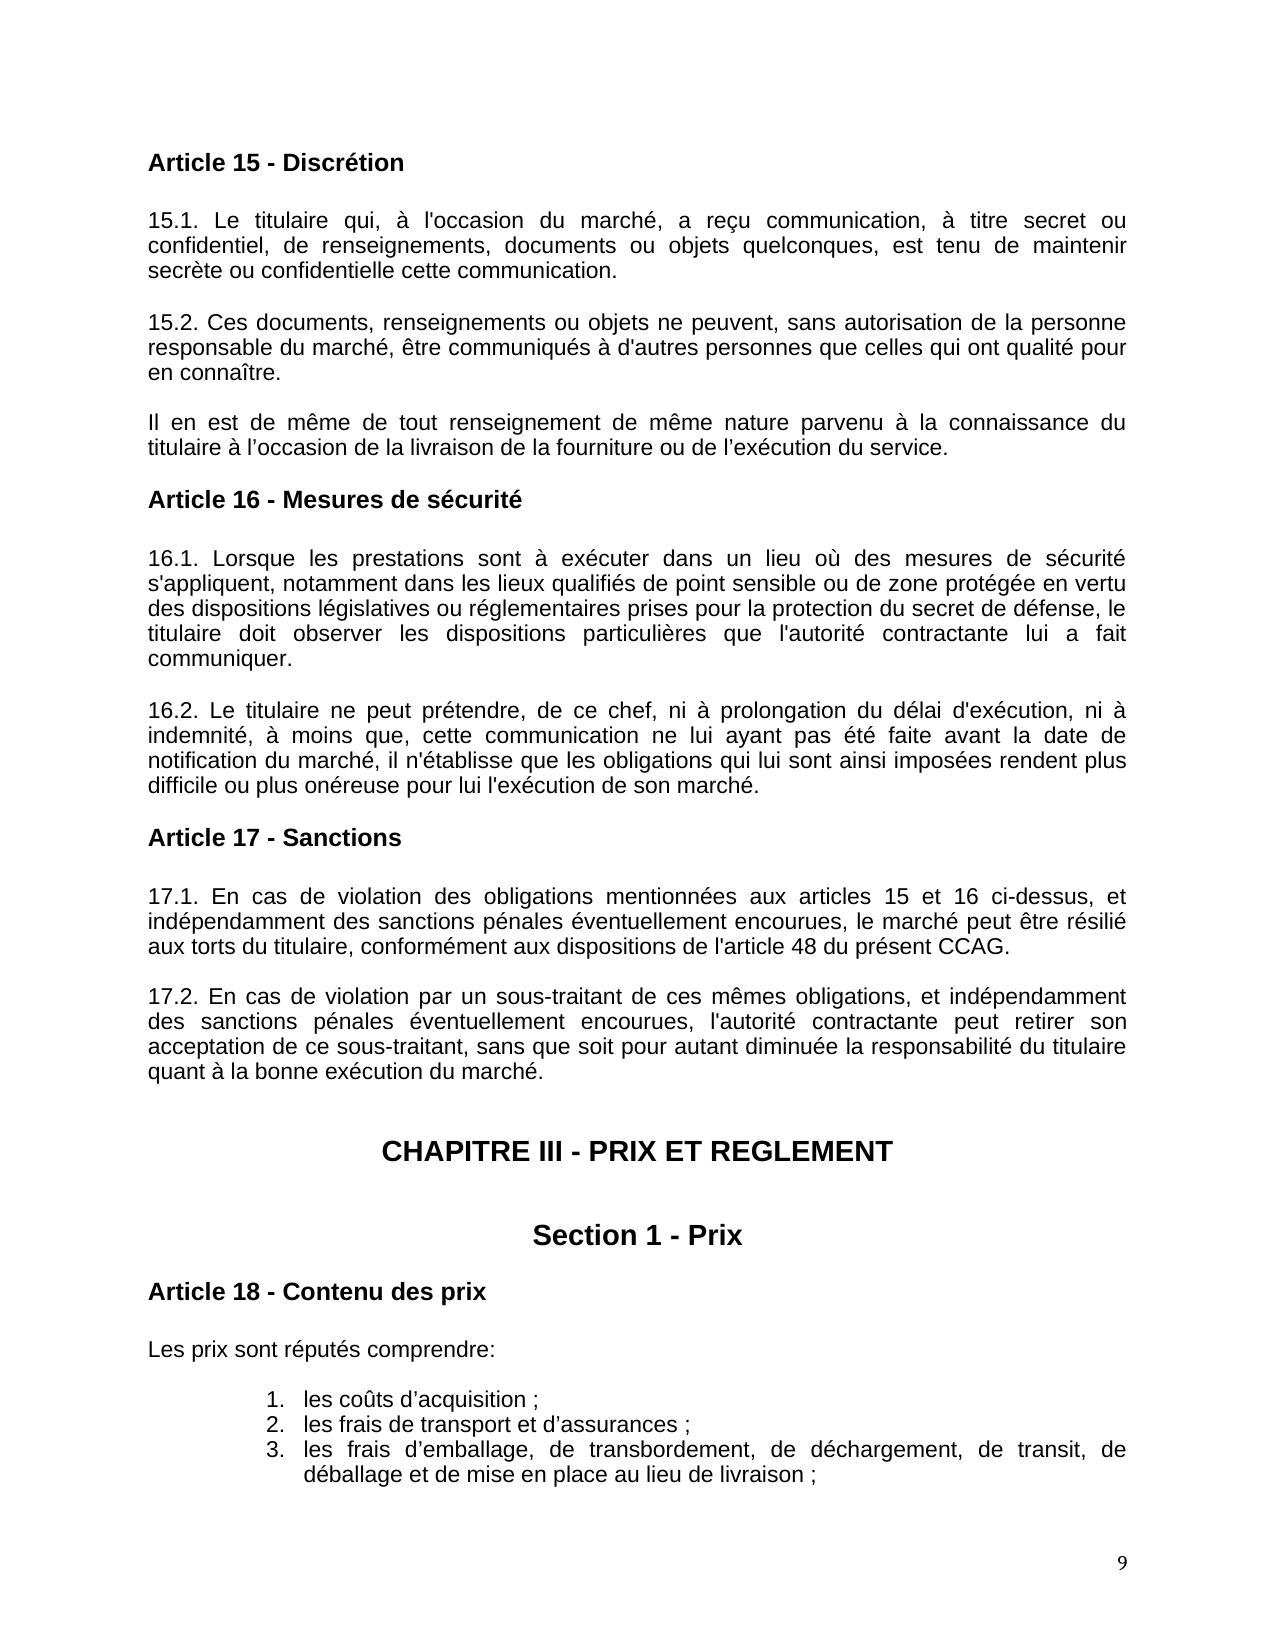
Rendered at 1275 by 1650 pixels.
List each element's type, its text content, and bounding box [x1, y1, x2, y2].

list les frais de transport et d’assurances ; [266, 1413, 1127, 1438]
text Il en est de même de tout renseignement de même nature parvenu à la connaissance du titulaire à l’occasion de la livraison de la fourniture ou de l’exécution du service. [148, 410, 1127, 460]
text 17.1. En cas de violation des obligations mentionnées aux articles 15 et 16 ci-dessus, et indépendamment des sanctions pénales éventuellement encourues, le marché peut être résilié aux torts du titulaire, conformément aux dispositions de l'article 48 du présent CCAG. [148, 884, 1127, 959]
subtitle Article 18 - Contenu des prix [148, 1276, 1127, 1305]
subtitle Article 16 - Mesures de sécurité [148, 485, 1127, 514]
list les coûts d’acquisition ; [266, 1388, 1127, 1413]
text 15.2. Ces documents, renseignements ou objets ne peuvent, sans autorisation de la personne responsable du marché, être communiqués à d'autres personnes que celles qui ont qualité pour en connaître. [148, 310, 1127, 385]
text Les prix sont réputés comprendre: [148, 1338, 1127, 1363]
text 15.1. Le titulaire qui, à l'occasion du marché, a reçu communication, à titre secret ou confidentiel, de renseignements, documents ou objets quelconques, est tenu de maintenir secrète ou confidentielle cette communication. [148, 209, 1127, 284]
subtitle CHAPITRE III - PRIX ET REGLEMENT [148, 1134, 1127, 1168]
subtitle Section 1 - Prix [148, 1218, 1127, 1251]
text 16.2. Le titulaire ne peut prétendre, de ce chef, ni à prolongation du délai d'exécution, ni à indemnité, à moins que, cette communication ne lui ayant pas été faite avant la date de notification du marché, il n'établisse que les obligations qui lui sont ainsi imposées rendent plus difficile ou plus onéreuse pour lui l'exécution de son marché. [148, 698, 1127, 798]
subtitle Article 15 - Discrétion [148, 148, 1127, 176]
text 16.1. Lorsque les prestations sont à exécuter dans un lieu où des mesures de sécurité s'appliquent, notamment dans les lieux qualifiés de point sensible ou de zone protégée en vertu des dispositions législatives ou réglementaires prises pour la protection du secret de défense, le titulaire doit observer les dispositions particulières que l'autorité contractante lui a fait communiquer. [148, 547, 1127, 672]
list les frais d’emballage, de transbordement, de déchargement, de transit, de déballage et de mise en place au lieu de livraison ; [266, 1438, 1127, 1488]
text 17.2. En cas de violation par un sous-traitant de ces mêmes obligations, et indépendamment des sanctions pénales éventuellement encourues, l'autorité contractante peut retirer son acceptation de ce sous-traitant, sans que soit pour autant diminuée la responsabilité du titulaire quant à la bonne exécution du marché. [148, 984, 1127, 1084]
subtitle Article 17 - Sanctions [148, 823, 1127, 852]
